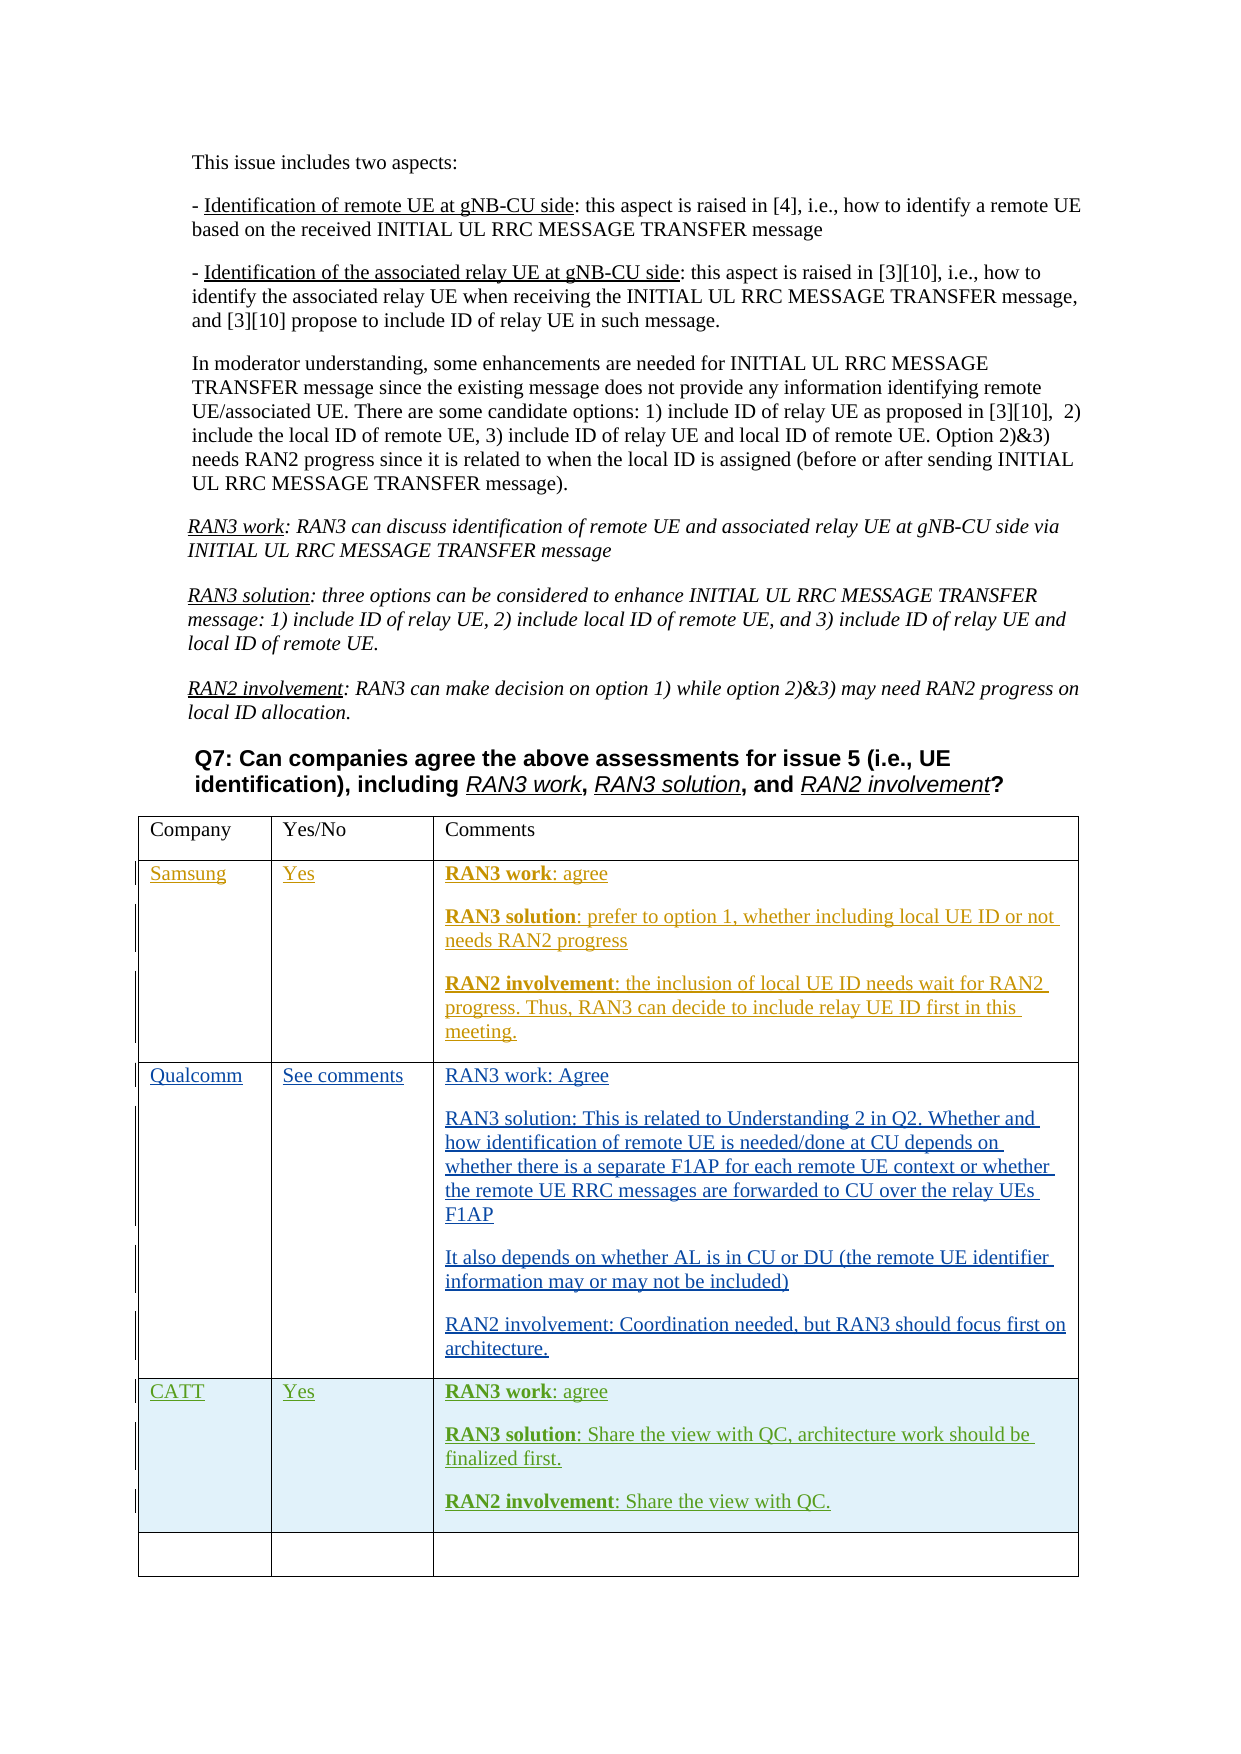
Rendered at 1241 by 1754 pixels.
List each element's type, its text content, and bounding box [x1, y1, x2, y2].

subtitle Q7: Can companies agree the above assessments for issue 5 (i.e., UE identification), including RAN3 work, RAN3 solution, and RAN2 involvement? [194, 745, 1090, 797]
text - Identification of remote UE at gNB-CU side: this aspect is raised in [4], i.e., how to identify a remote UE based on the received INITIAL UL RRC MESSAGE TRANSFER message [192, 193, 1090, 241]
table_cell [434, 1533, 1078, 1576]
table_cell [434, 1063, 1078, 1378]
table_cell [434, 861, 1078, 1062]
table_cell [139, 1533, 271, 1576]
list RAN3 work: RAN3 can discuss identification of remote UE and associated relay UE at gNB-CU side via INITIAL UL RRC MESSAGE TRANSFER message [187, 514, 1090, 562]
text In moderator understanding, some enhancements are needed for INITIAL UL RRC MESSAGE TRANSFER message since the existing message does not provide any information identifying remote UE/associated UE. There are some candidate options: 1) include ID of relay UE as proposed in [3][10], 2) include the local ID of remote UE, 3) include ID of relay UE and local ID of remote UE. Option 2)&3) needs RAN2 progress since it is related to when the local ID is assigned (before or after sending INITIAL UL RRC MESSAGE TRANSFER message). [150, 351, 1090, 495]
table_header Company [139, 817, 271, 860]
table_cell [272, 1063, 433, 1378]
table_cell [139, 861, 271, 1062]
table_cell [272, 1533, 433, 1576]
table_header Yes/No [272, 817, 433, 860]
text This issue includes two aspects: [192, 150, 1090, 174]
list RAN3 solution: three options can be considered to enhance INITIAL UL RRC MESSAGE TRANSFER message: 1) include ID of relay UE, 2) include local ID of remote UE, and 3) include ID of relay UE and local ID of remote UE. [187, 583, 1090, 655]
table_cell [139, 1063, 271, 1378]
text - Identification of the associated relay UE at gNB-CU side: this aspect is raised in [3][10], i.e., how to identify the associated relay UE when receiving the INITIAL UL RRC MESSAGE TRANSFER message, and [3][10] propose to include ID of relay UE in such message. [192, 260, 1090, 332]
table_header Comments [434, 817, 1078, 860]
list RAN2 involvement: RAN3 can make decision on option 1) while option 2)&3) may need RAN2 progress on local ID allocation. [187, 676, 1090, 724]
table_cell [272, 861, 433, 1062]
